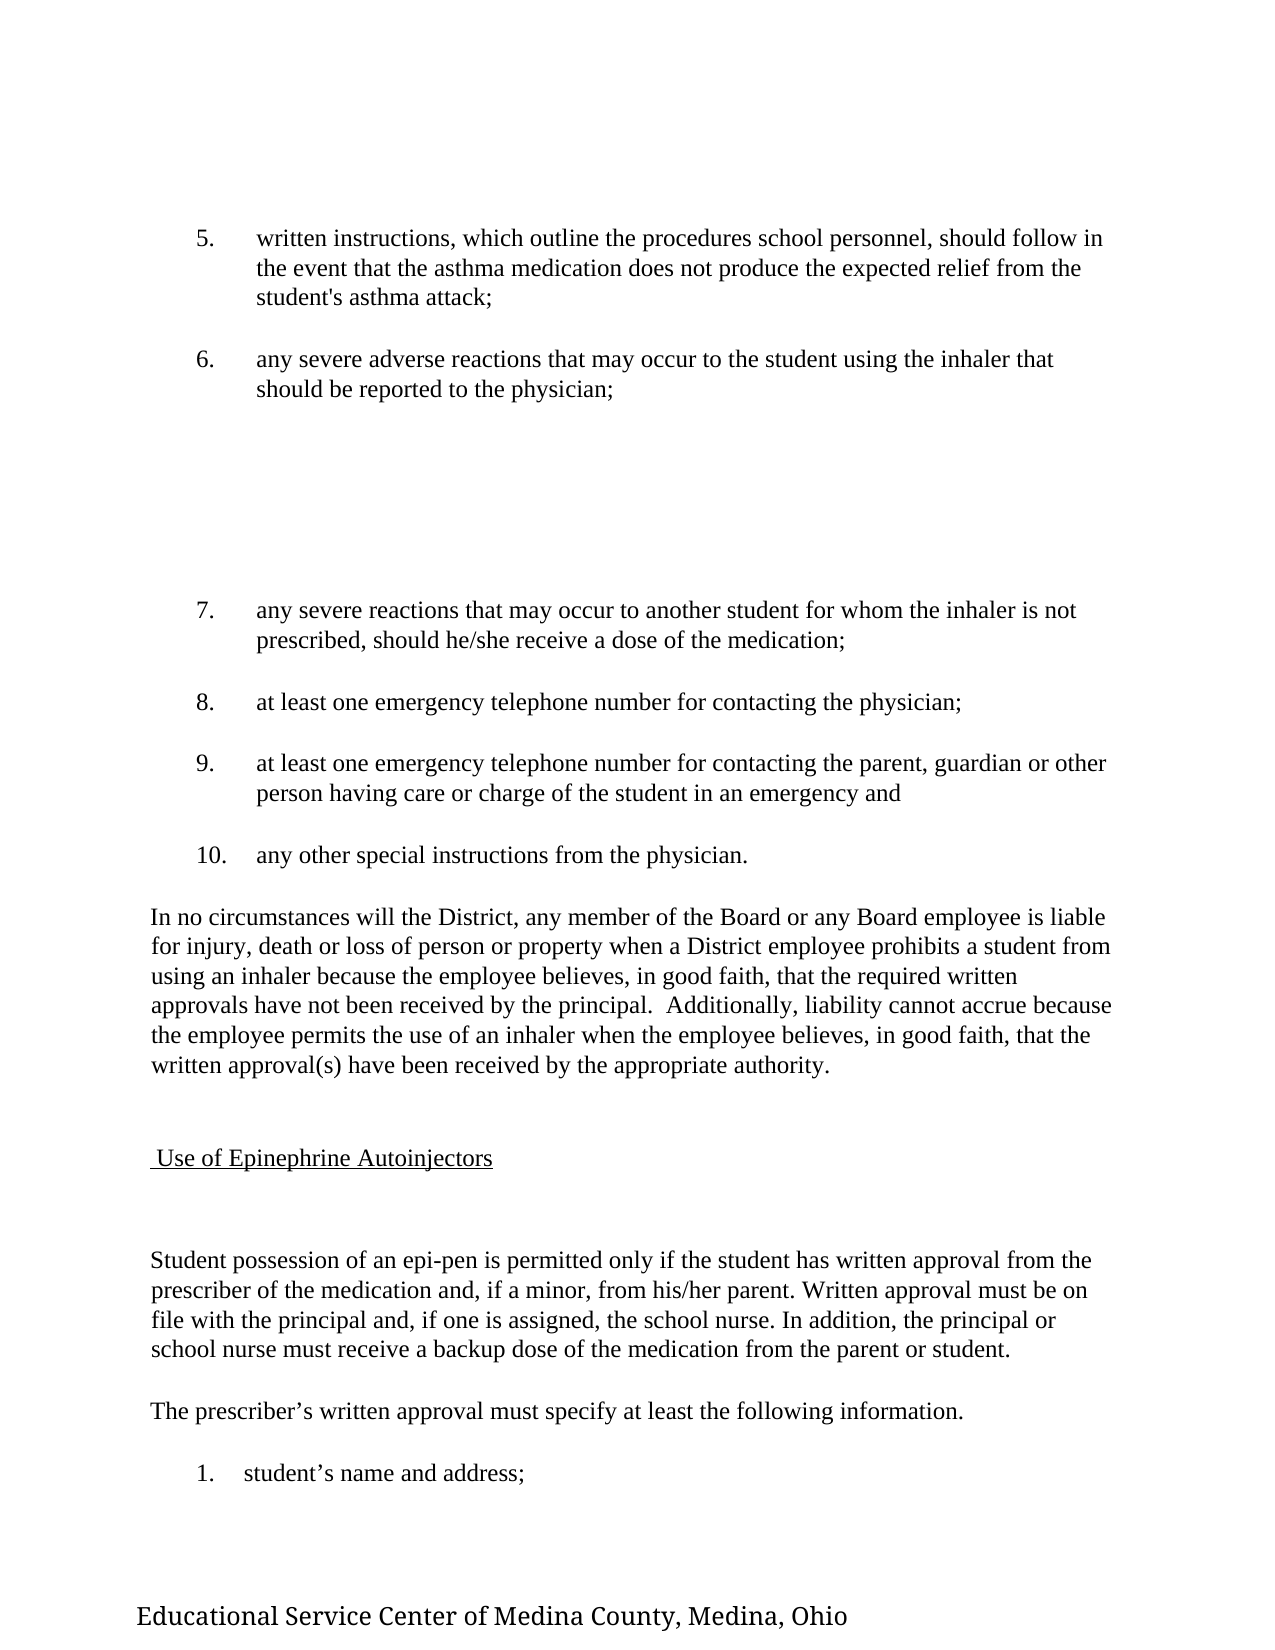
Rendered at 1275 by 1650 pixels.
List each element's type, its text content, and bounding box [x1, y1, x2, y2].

list written instructions, which outline the procedures school personnel, should follow in the event that the asthma medication does not produce the expected relief from the student's asthma attack; [196, 223, 1120, 311]
list at least one emergency telephone number for contacting the parent, guardian or other person having care or charge of the student in an emergency and [196, 748, 1120, 807]
list any other special instructions from the physician. [196, 840, 1120, 869]
list student’s name and address; [196, 1458, 1120, 1487]
list any severe adverse reactions that may occur to the student using the inhaler that should be reported to the physician; [196, 344, 1120, 403]
text In no circumstances will the District, any member of the Board or any Board employee is liable for injury, death or loss of person or property when a District employee prohibits a student from using an inhaler because the employee believes, in good faith, that the required written approvals have not been received by the principal. Additionally, liability cannot accrue because the employee permits the use of an inhaler when the employee believes, in good faith, that the written approval(s) have been received by the appropriate authority. [150, 902, 1120, 1078]
text The prescriber’s written approval must specify at least the following information. [150, 1396, 1120, 1425]
list at least one emergency telephone number for contacting the physician; [196, 687, 1120, 715]
text Student possession of an epi-pen is permitted only if the student has written approval from the prescriber of the medication and, if a minor, from his/her parent. Written approval must be on file with the principal and, if one is assigned, the school nurse. In addition, the principal or school nurse must receive a backup dose of the medication from the parent or student. [150, 1246, 1120, 1363]
list any severe reactions that may occur to another student for whom the inhaler is not prescribed, should he/she receive a dose of the medication; [196, 595, 1120, 653]
subtitle Use of Epinephrine Autoinjectors [150, 1143, 1121, 1171]
